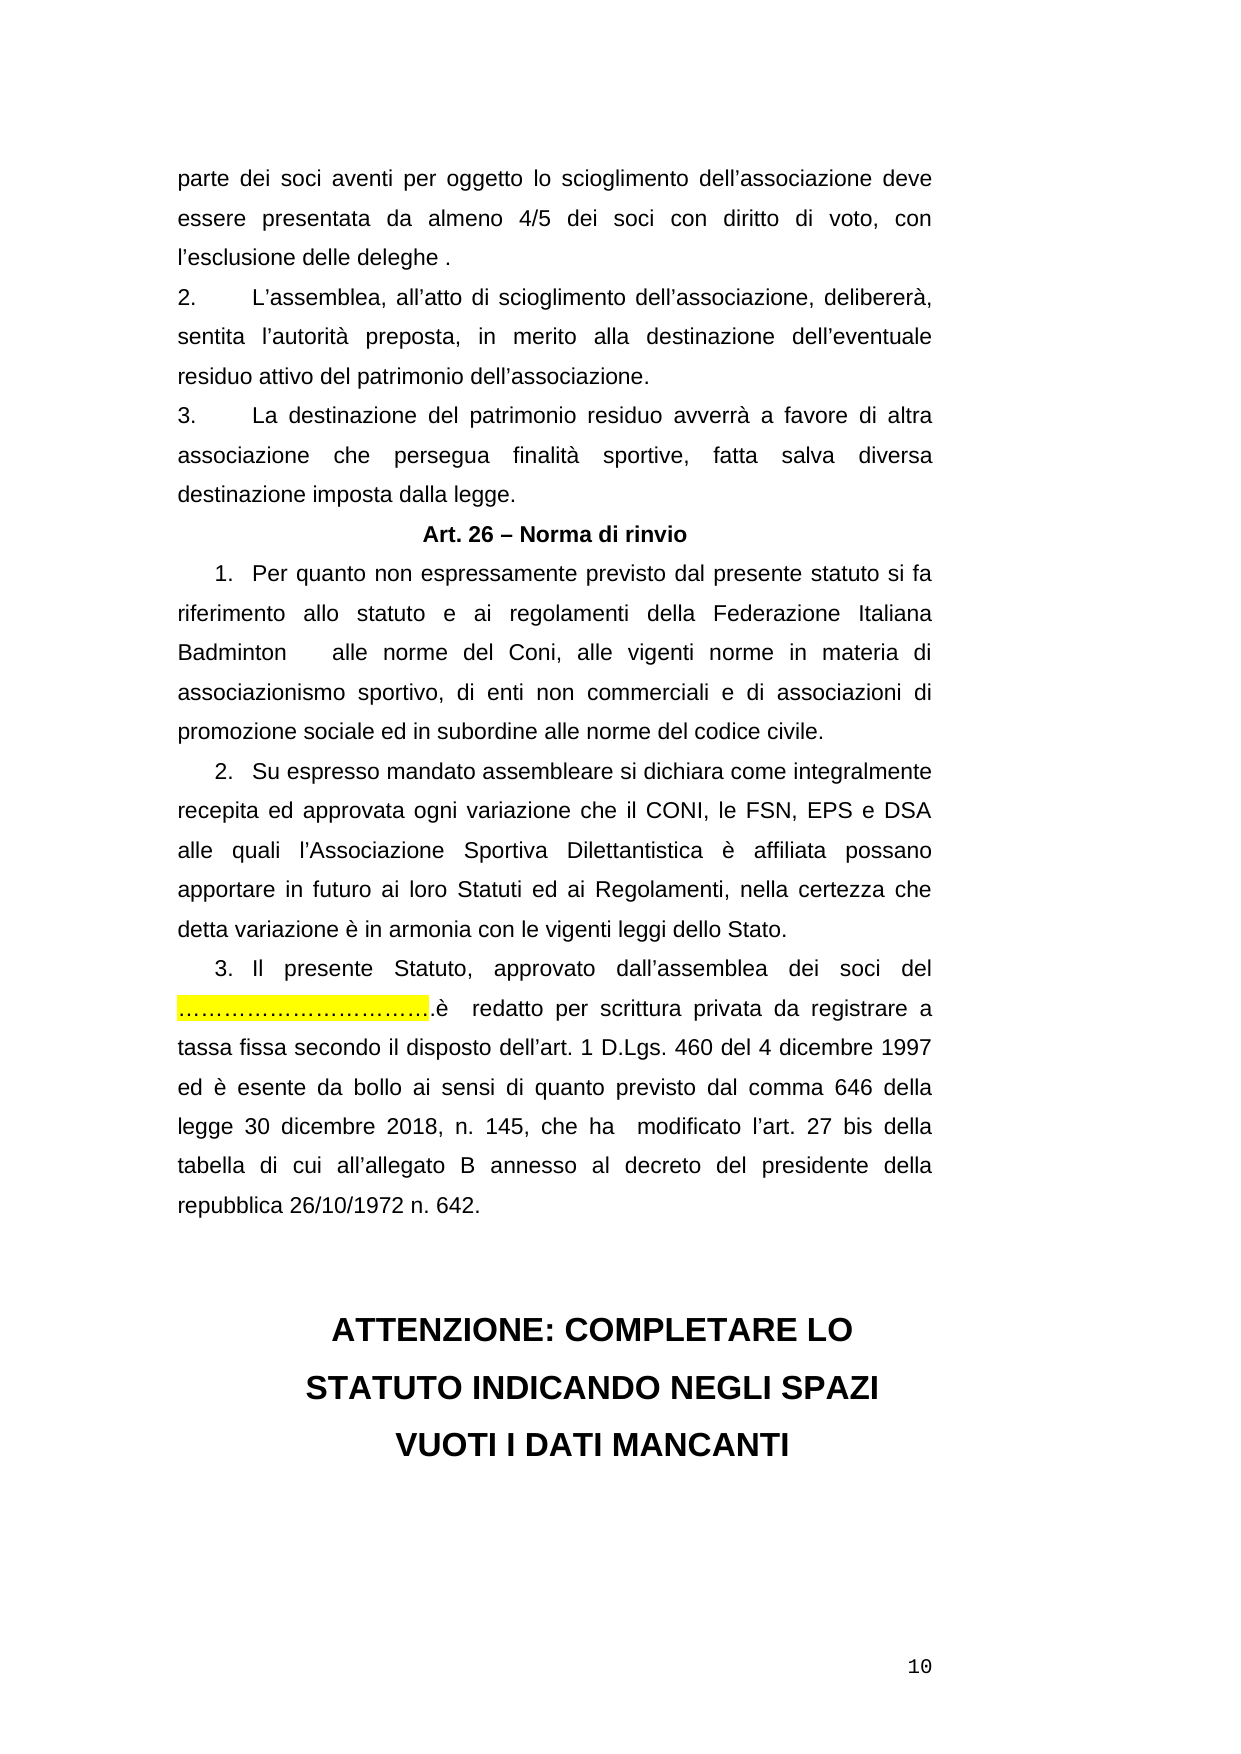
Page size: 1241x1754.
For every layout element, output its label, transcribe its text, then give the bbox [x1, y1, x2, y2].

subtitle Art. 26 – Norma di rinvio [177, 521, 932, 547]
list ATTENZIONE: COMPLETARE LO STATUTO INDICANDO NEGLI SPAZI VUOTI I DATI MANCANTI [252, 1310, 932, 1464]
list Il presente Statuto, approvato dall’assemblea dei soci del …………………………….è redatto per scrittura privata da registrare a tassa fissa secondo il disposto dell’art. 1 D.Lgs. 460 del 4 dicembre 1997 ed è esente da bollo ai sensi di quanto previsto dal comma 646 della legge 30 dicembre 2018, n. 145, che ha modificato l’art. 27 bis della tabella di cui all’allegato B annesso al decreto del presidente della repubblica 26/10/1972 n. 642. [177, 955, 932, 1218]
list Su espresso mandato assembleare si dichiara come integralmente recepita ed approvata ogni variazione che il CONI, le FSN, EPS e DSA alle quali l’Associazione Sportiva Dilettantistica è affiliata possano apportare in futuro ai loro Statuti ed ai Regolamenti, nella certezza che detta variazione è in armonia con le vigenti leggi dello Stato. [177, 758, 932, 942]
list La destinazione del patrimonio residuo avverrà a favore di altra associazione che persegua finalità sportive, fatta salva diversa destinazione imposta dalla legge. [177, 402, 932, 508]
list L’assemblea, all’atto di scioglimento dell’associazione, delibererà, sentita l’autorità preposta, in merito alla destinazione dell’eventuale residuo attivo del patrimonio dell’associazione. [177, 284, 932, 389]
list Per quanto non espressamente previsto dal presente statuto si fa riferimento allo statuto e ai regolamenti della Federazione Italiana Badminton alle norme del Coni, alle vigenti norme in materia di associazionismo sportivo, di enti non commerciali e di associazioni di promozione sociale ed in subordine alle norme del codice civile. [177, 560, 932, 744]
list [177, 165, 932, 271]
